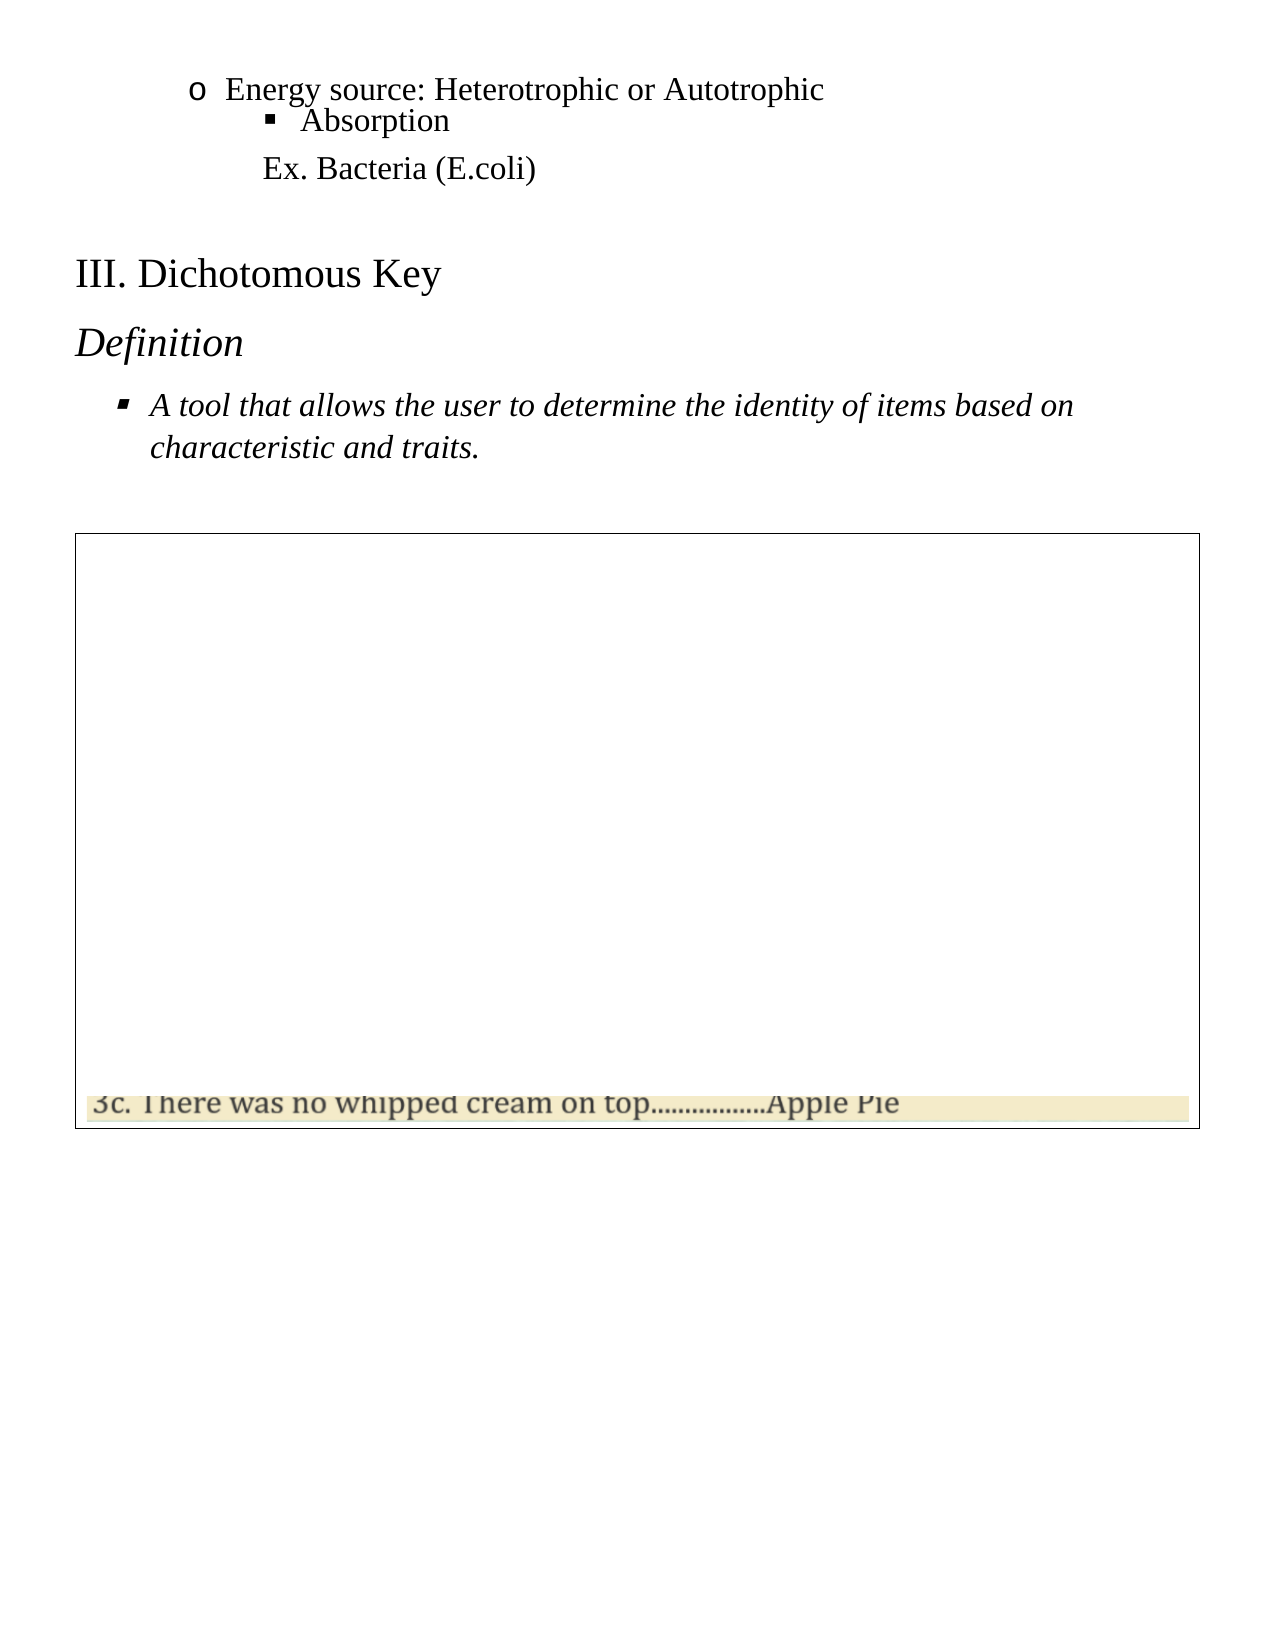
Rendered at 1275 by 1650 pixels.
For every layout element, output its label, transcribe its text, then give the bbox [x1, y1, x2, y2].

text Ex. Bacteria (E.coli) [262, 154, 1200, 185]
list A tool that allows the user to determine the identity of items based on characteristic and traits. [112, 386, 1200, 465]
text Definition [75, 317, 1200, 365]
table_header [76, 534, 1199, 1128]
list Absorption [262, 106, 1200, 137]
text III. Dichotomous Key [75, 249, 1200, 297]
list Energy source: Heterotrophic or Autotrophic [187, 75, 1200, 106]
picture [86, 1096, 1189, 1122]
